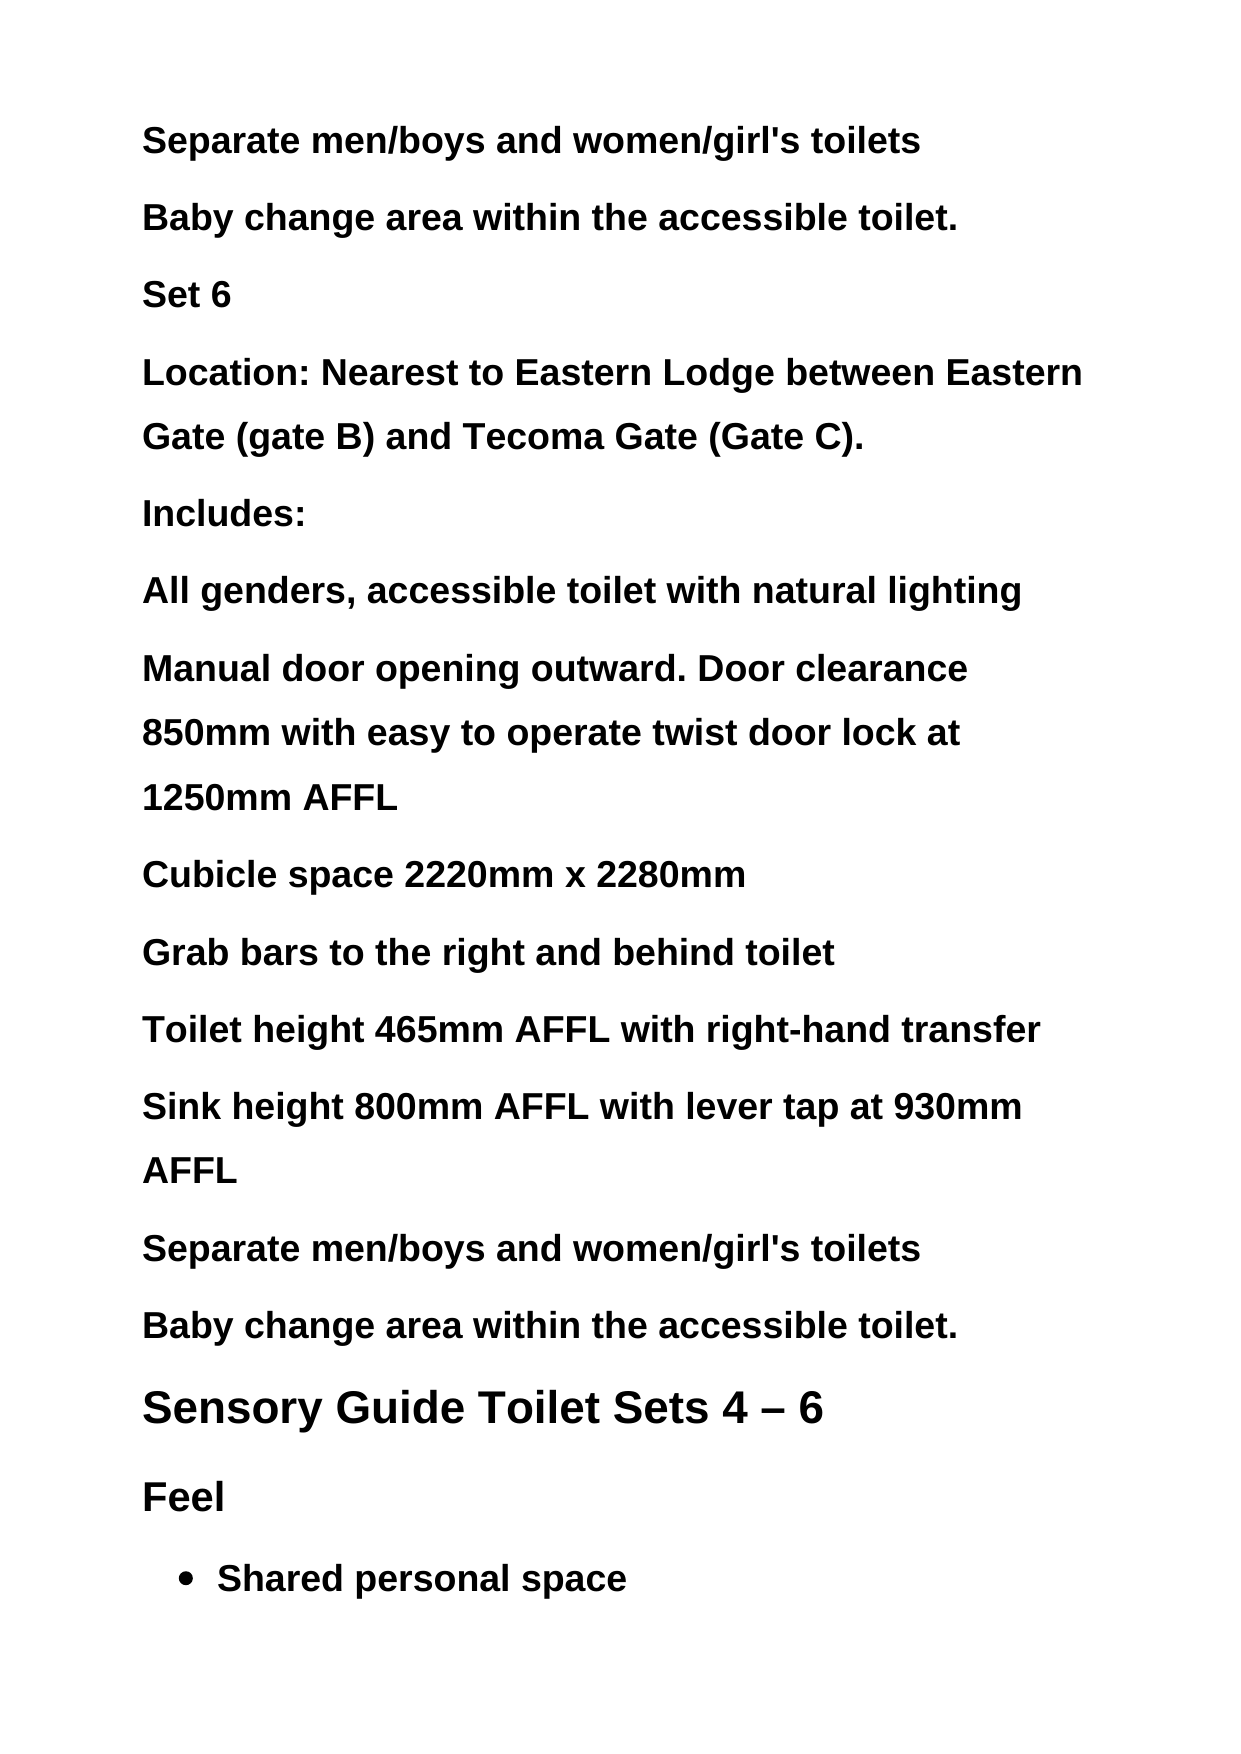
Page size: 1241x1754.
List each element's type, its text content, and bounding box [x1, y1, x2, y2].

text Includes: [142, 492, 1098, 535]
text Manual door opening outward. Door clearance 850mm with easy to operate twist door lock at 1250mm AFFL [142, 646, 1098, 818]
text All genders, accessible toilet with natural lighting [142, 569, 1098, 612]
text Location: Nearest to Eastern Lodge between Eastern Gate (gate B) and Tecoma Gate (Gate C). [142, 350, 1098, 457]
text Separate men/boys and women/girl's toilets [142, 118, 1098, 161]
subtitle Feel [142, 1472, 1098, 1520]
text Grab bars to the right and behind toilet [142, 930, 1098, 973]
text Separate men/boys and women/girl's toilets [142, 1226, 1098, 1269]
text Cubicle space 2220mm x 2280mm [142, 852, 1098, 896]
text Toilet height 465mm AFFL with right-hand transfer [142, 1007, 1098, 1050]
list Shared personal space [179, 1556, 1098, 1599]
subtitle Sensory Guide Toilet Sets 4 – 6 [142, 1380, 1098, 1433]
text Baby change area within the accessible toilet. [142, 1303, 1098, 1346]
text Set 6 [142, 272, 1098, 316]
text Sink height 800mm AFFL with lever tap at 930mm AFFL [142, 1084, 1098, 1192]
text Baby change area within the accessible toilet. [142, 195, 1098, 238]
